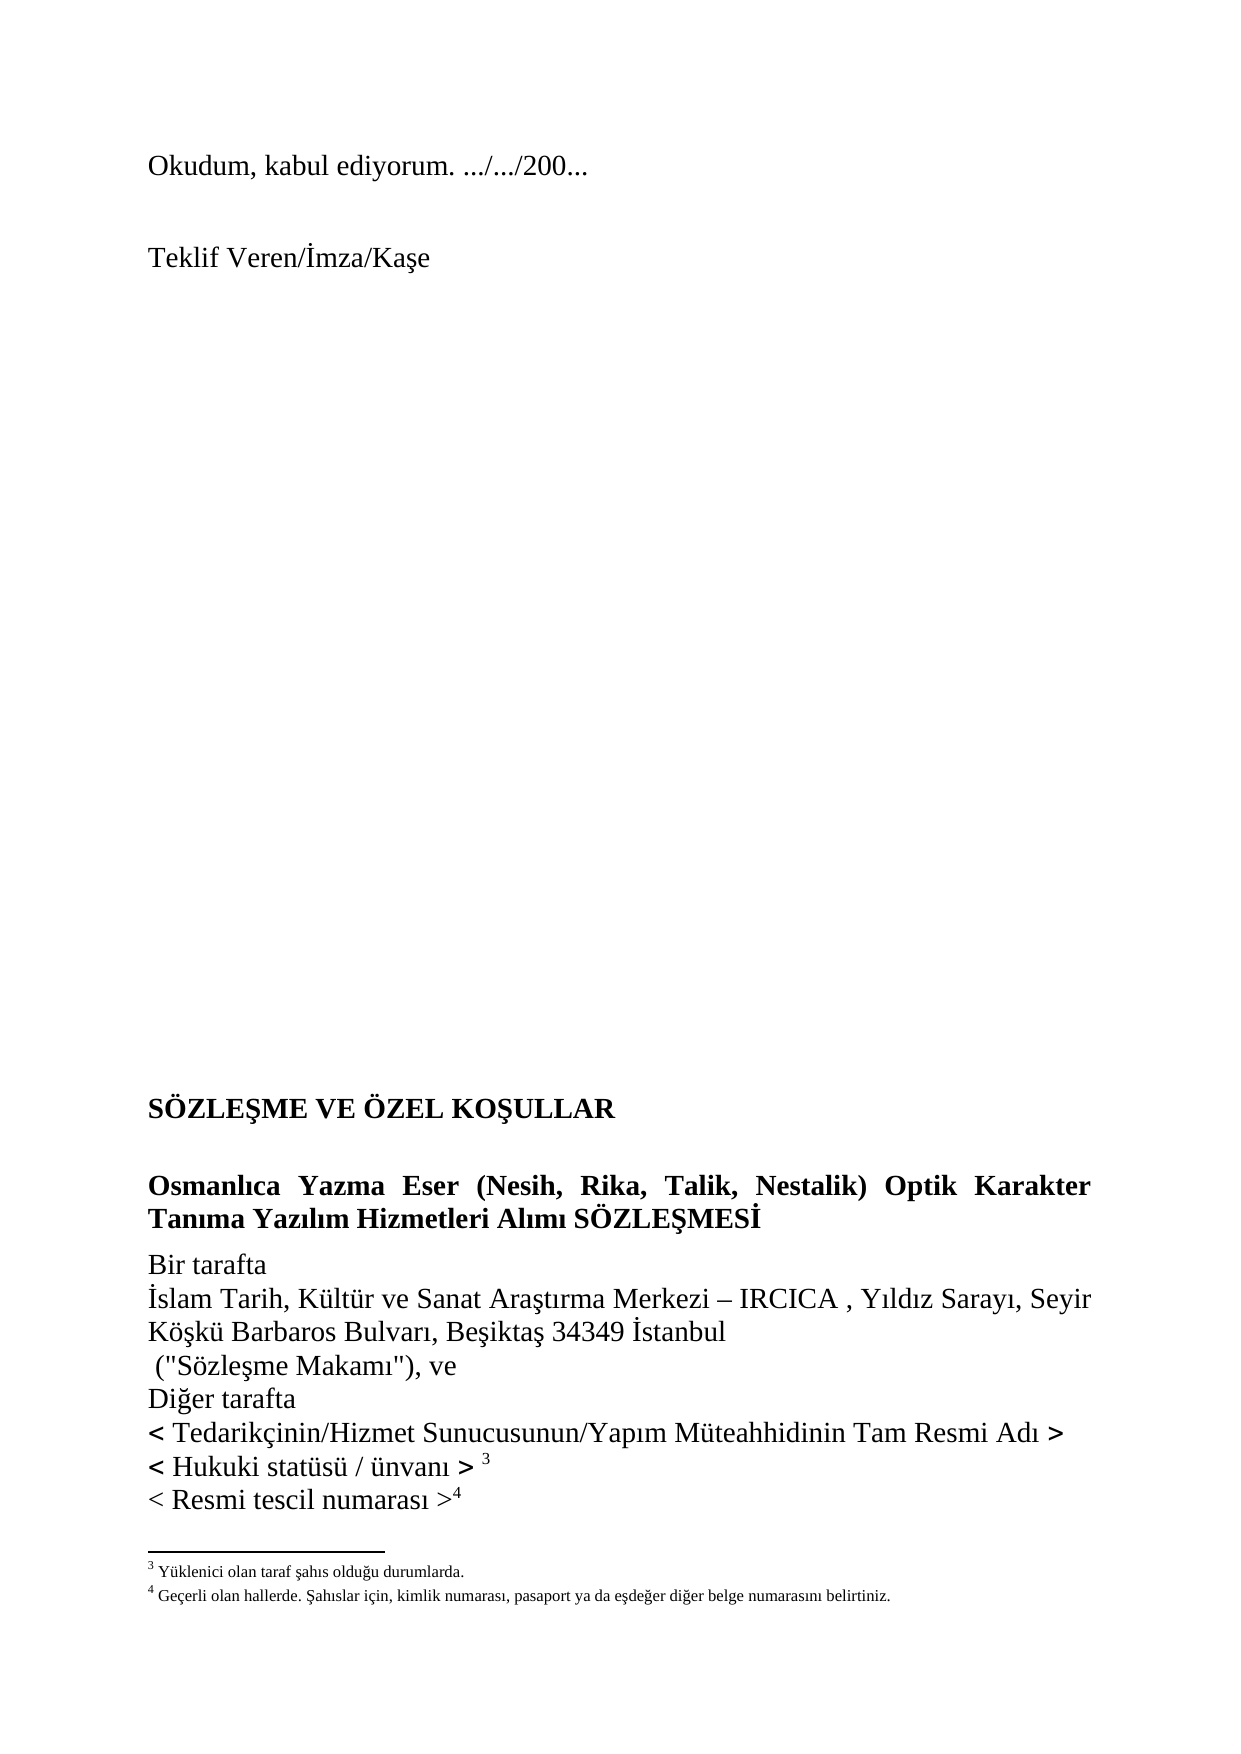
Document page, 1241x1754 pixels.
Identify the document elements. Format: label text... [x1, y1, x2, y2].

text Osmanlıca Yazma Eser (Nesih, Rika, Talik, Nestalik) Optik Karakter Tanıma Yazılım Hizmetleri Alımı SÖZLEŞMESİ [148, 1168, 1093, 1235]
text Okudum, kabul ediyorum. .../.../200... [148, 148, 1093, 181]
text İslam Tarih, Kültür ve Sanat Araştırma Merkezi – IRCICA , Yıldız Sarayı, Seyir Köşkü Barbaros Bulvarı, Beşiktaş 34349 İstanbul [148, 1281, 1093, 1348]
text SÖZLEŞME VE ÖZEL KOŞULLAR [148, 1091, 1093, 1124]
text ("Sözleşme Makamı"), ve [148, 1348, 1093, 1382]
text Teklif Veren/İmza/Kaşe [148, 240, 1093, 273]
text Hukuki statüsü / ünvanı [148, 1449, 1093, 1482]
text Tedarikçinin/Hizmet Sunucusunun/Yapım Müteahhidinin Tam Resmi Adı [148, 1415, 1093, 1449]
text Diğer tarafta [148, 1382, 1093, 1415]
text Bir tarafta [148, 1247, 1093, 1281]
text < Resmi tescil numarası > [148, 1482, 1093, 1516]
